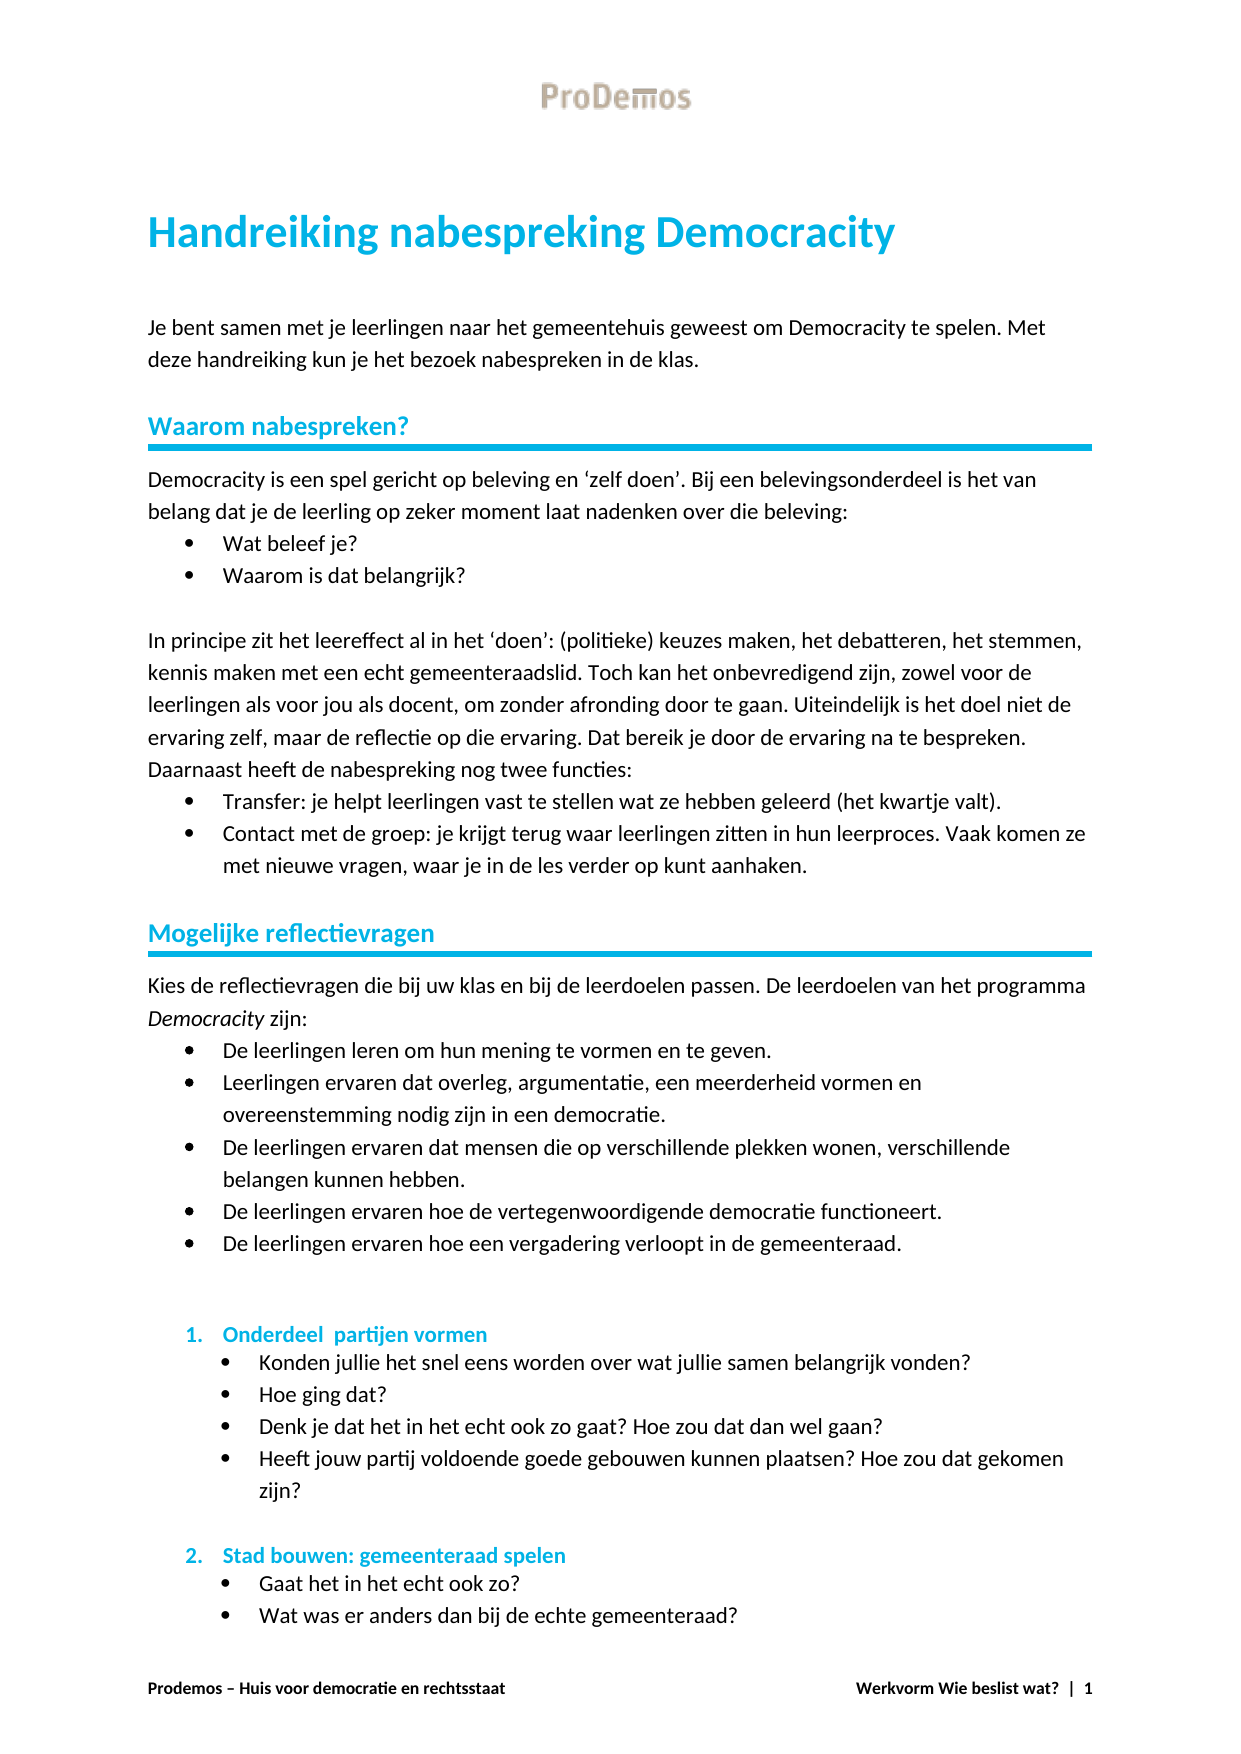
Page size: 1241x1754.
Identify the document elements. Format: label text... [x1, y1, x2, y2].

list Denk je dat het in het echt ook zo gaat? Hoe zou dat dan wel gaan? [221, 1412, 1092, 1440]
list De leerlingen leren om hun mening te vormen en te geven. [185, 1036, 1092, 1064]
list Wat beleef je? [185, 529, 1092, 557]
list Leerlingen ervaren dat overleg, argumentatie, een meerderheid vormen en overeenstemming nodig zijn in een democratie. [185, 1068, 1092, 1128]
list Contact met de groep: je krijgt terug waar leerlingen zitten in hun leerproces. Vaak komen ze met nieuwe vragen, waar je in de les verder op kunt aanhaken. [185, 819, 1092, 879]
list Onderdeel partijen vormen [185, 1320, 1092, 1348]
list Hoe ging dat? [221, 1380, 1092, 1408]
list Transfer: je helpt leerlingen vast te stellen wat ze hebben geleerd (het kwartje valt). [185, 787, 1092, 815]
list Gaat het in het echt ook zo? [221, 1569, 1092, 1597]
list De leerlingen ervaren dat mensen die op verschillende plekken wonen, verschillende belangen kunnen hebben. [185, 1133, 1092, 1193]
list Konden jullie het snel eens worden over wat jullie samen belangrijk vonden? [221, 1348, 1092, 1376]
text Daarnaast heeft de nabespreking nog twee functies: [148, 755, 1092, 783]
list Stad bouwen: gemeenteraad spelen [185, 1541, 1092, 1569]
text Je bent samen met je leerlingen naar het gemeentehuis geweest om Democracity te spelen. Met deze handreiking kun je het bezoek nabespreken in de klas. [148, 313, 1092, 373]
text Waarom nabespreken? [148, 409, 1092, 444]
list Wat was er anders dan bij de echte gemeenteraad? [221, 1601, 1092, 1629]
list Heeft jouw partij voldoende goede gebouwen kunnen plaatsen? Hoe zou dat gekomen zijn? [221, 1444, 1092, 1504]
list Waarom is dat belangrijk? [185, 562, 1092, 590]
text In principe zit het leereffect al in het ‘doen’: (politieke) keuzes maken, het debatteren, het stemmen, kennis maken met een echt gemeenteraadslid. Toch kan het onbevredigend zijn, zowel voor de leerlingen als voor jou als docent, om zonder afronding door te gaan. Uiteindelijk is het doel niet de ervaring zelf, maar de reflectie op die ervaring. Dat bereik je door de ervaring na te bespreken. [148, 626, 1092, 751]
subtitle Handreiking nabespreking Democracity [148, 204, 1092, 258]
text Kies de reflectievragen die bij uw klas en bij de leerdoelen passen. De leerdoelen van het programma Democracity zijn: [148, 972, 1092, 1032]
list De leerlingen ervaren hoe de vertegenwoordigende democratie functioneert. [185, 1197, 1092, 1225]
text Democracity is een spel gericht op beleving en ‘zelf doen’. Bij een belevingsonderdeel is het van belang dat je de leerling op zeker moment laat nadenken over die beleving: [148, 465, 1092, 525]
text Mogelijke reflectievragen [148, 916, 1092, 951]
list De leerlingen ervaren hoe een vergadering verloopt in de gemeenteraad. [185, 1229, 1092, 1257]
